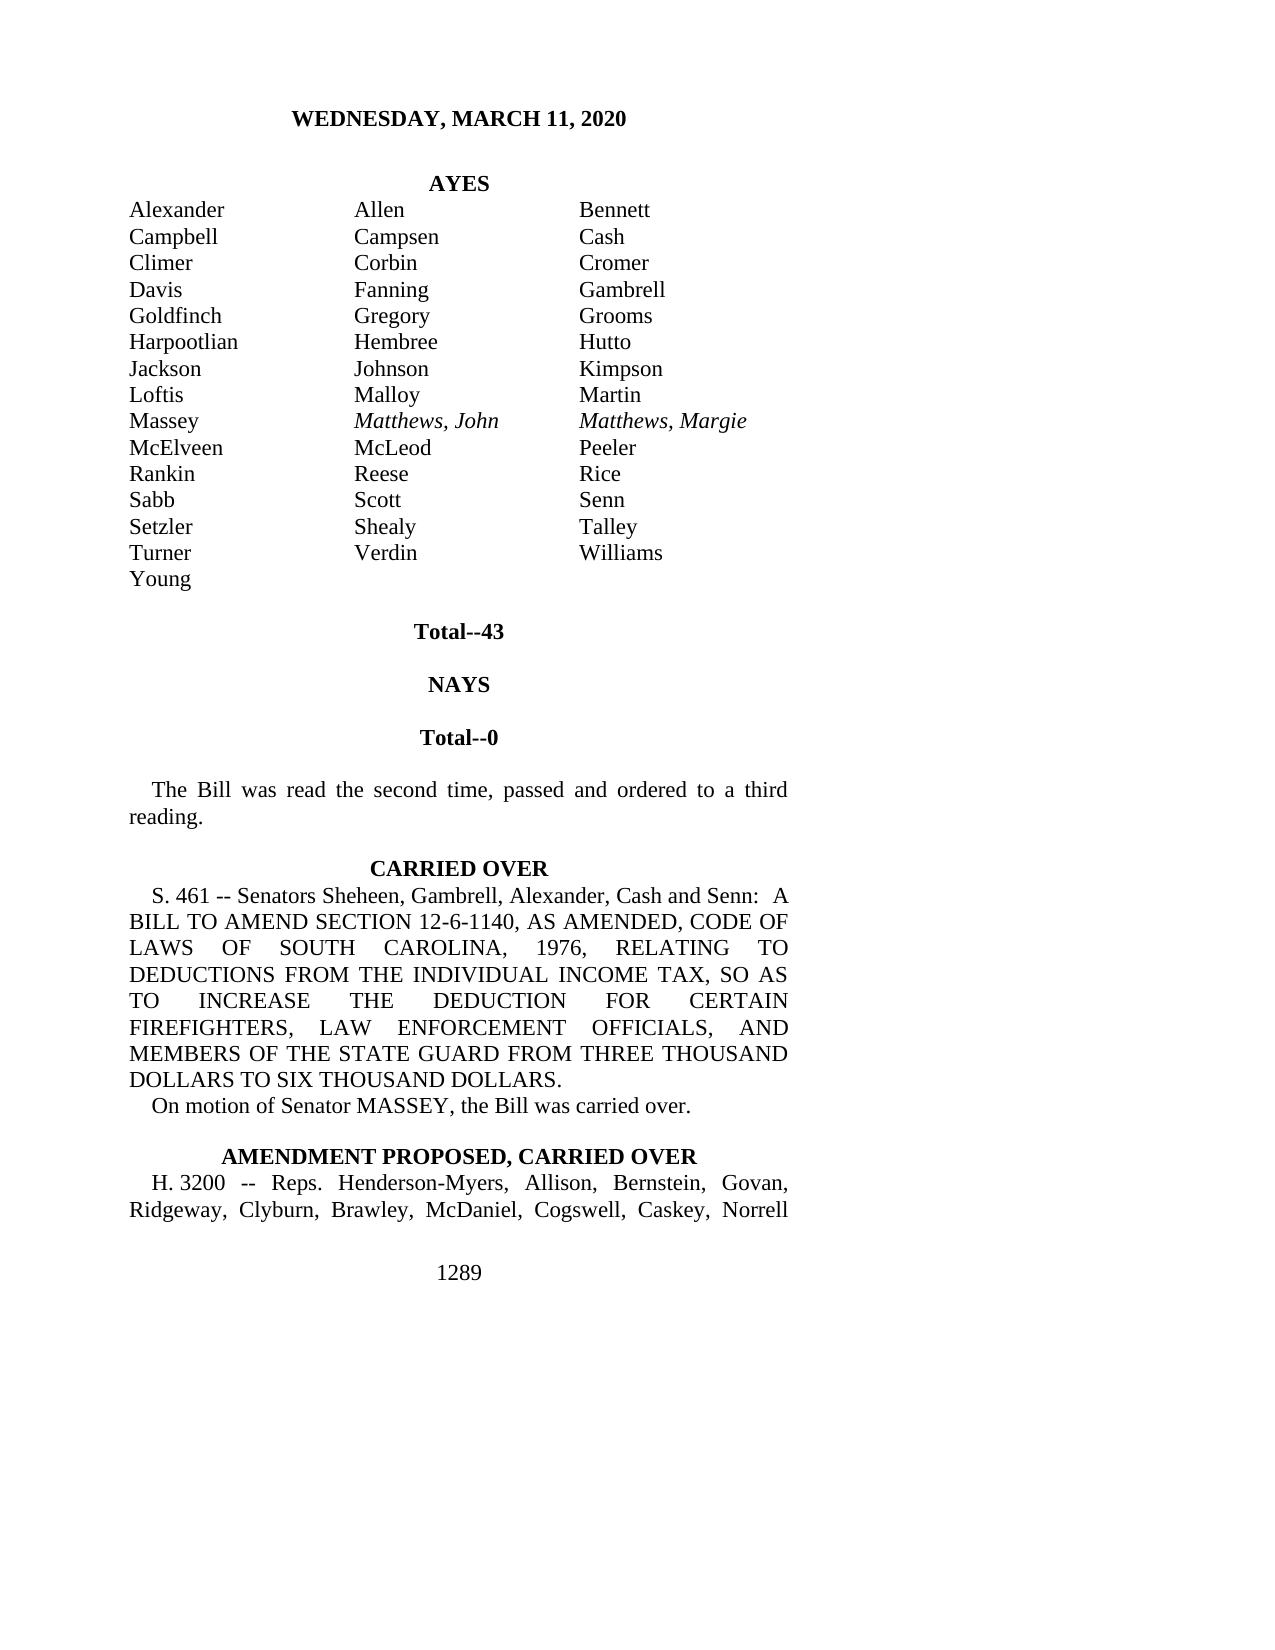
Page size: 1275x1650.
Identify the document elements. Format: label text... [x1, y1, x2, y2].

text Massey Matthews, John Matthews, Margie [129, 407, 789, 434]
text Climer Corbin Cromer [129, 249, 789, 276]
text Rankin Reese Rice [129, 460, 789, 486]
text Campbell Campsen Cash [129, 223, 789, 249]
text McElveen McLeod Peeler [129, 434, 789, 460]
text CARRIED OVER [129, 855, 789, 882]
text The Bill was read the second time, passed and ordered to a third reading. [129, 776, 789, 829]
text On motion of Senator MASSEY, the Bill was carried over. [129, 1093, 789, 1119]
text Sabb Scott Senn [129, 486, 789, 513]
text Alexander Allen Bennett [129, 197, 789, 223]
text Jackson Johnson Kimpson [129, 355, 789, 381]
text Turner Verdin Williams [129, 539, 789, 566]
text Davis Fanning Gambrell [129, 276, 789, 302]
text AYES [129, 170, 789, 197]
text Loftis Malloy Martin [129, 381, 789, 407]
text Goldfinch Gregory Grooms [129, 302, 789, 328]
text NAYS [129, 671, 789, 697]
text Harpootlian Hembree Hutto [129, 328, 789, 355]
text Setzler Shealy Talley [129, 513, 789, 539]
text Total--43 [129, 618, 789, 644]
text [129, 1169, 789, 1222]
text AMENDMENT PROPOSED, CARRIED OVER [129, 1143, 789, 1169]
text S. 461 -- Senators Sheheen, Gambrell, Alexander, Cash and Senn: A BILL TO AMEND SECTION 12-6-1140, AS AMENDED, CODE OF LAWS OF SOUTH CAROLINA, 1976, RELATING TO DEDUCTIONS FROM THE INDIVIDUAL INCOME TAX, SO AS TO INCREASE THE DEDUCTION FOR CERTAIN FIREFIGHTERS, LAW ENFORCEMENT OFFICIALS, AND MEMBERS OF THE STATE GUARD FROM THREE THOUSAND DOLLARS TO SIX THOUSAND DOLLARS. [129, 882, 789, 1093]
text Total--0 [129, 724, 789, 750]
text Young [129, 566, 789, 592]
